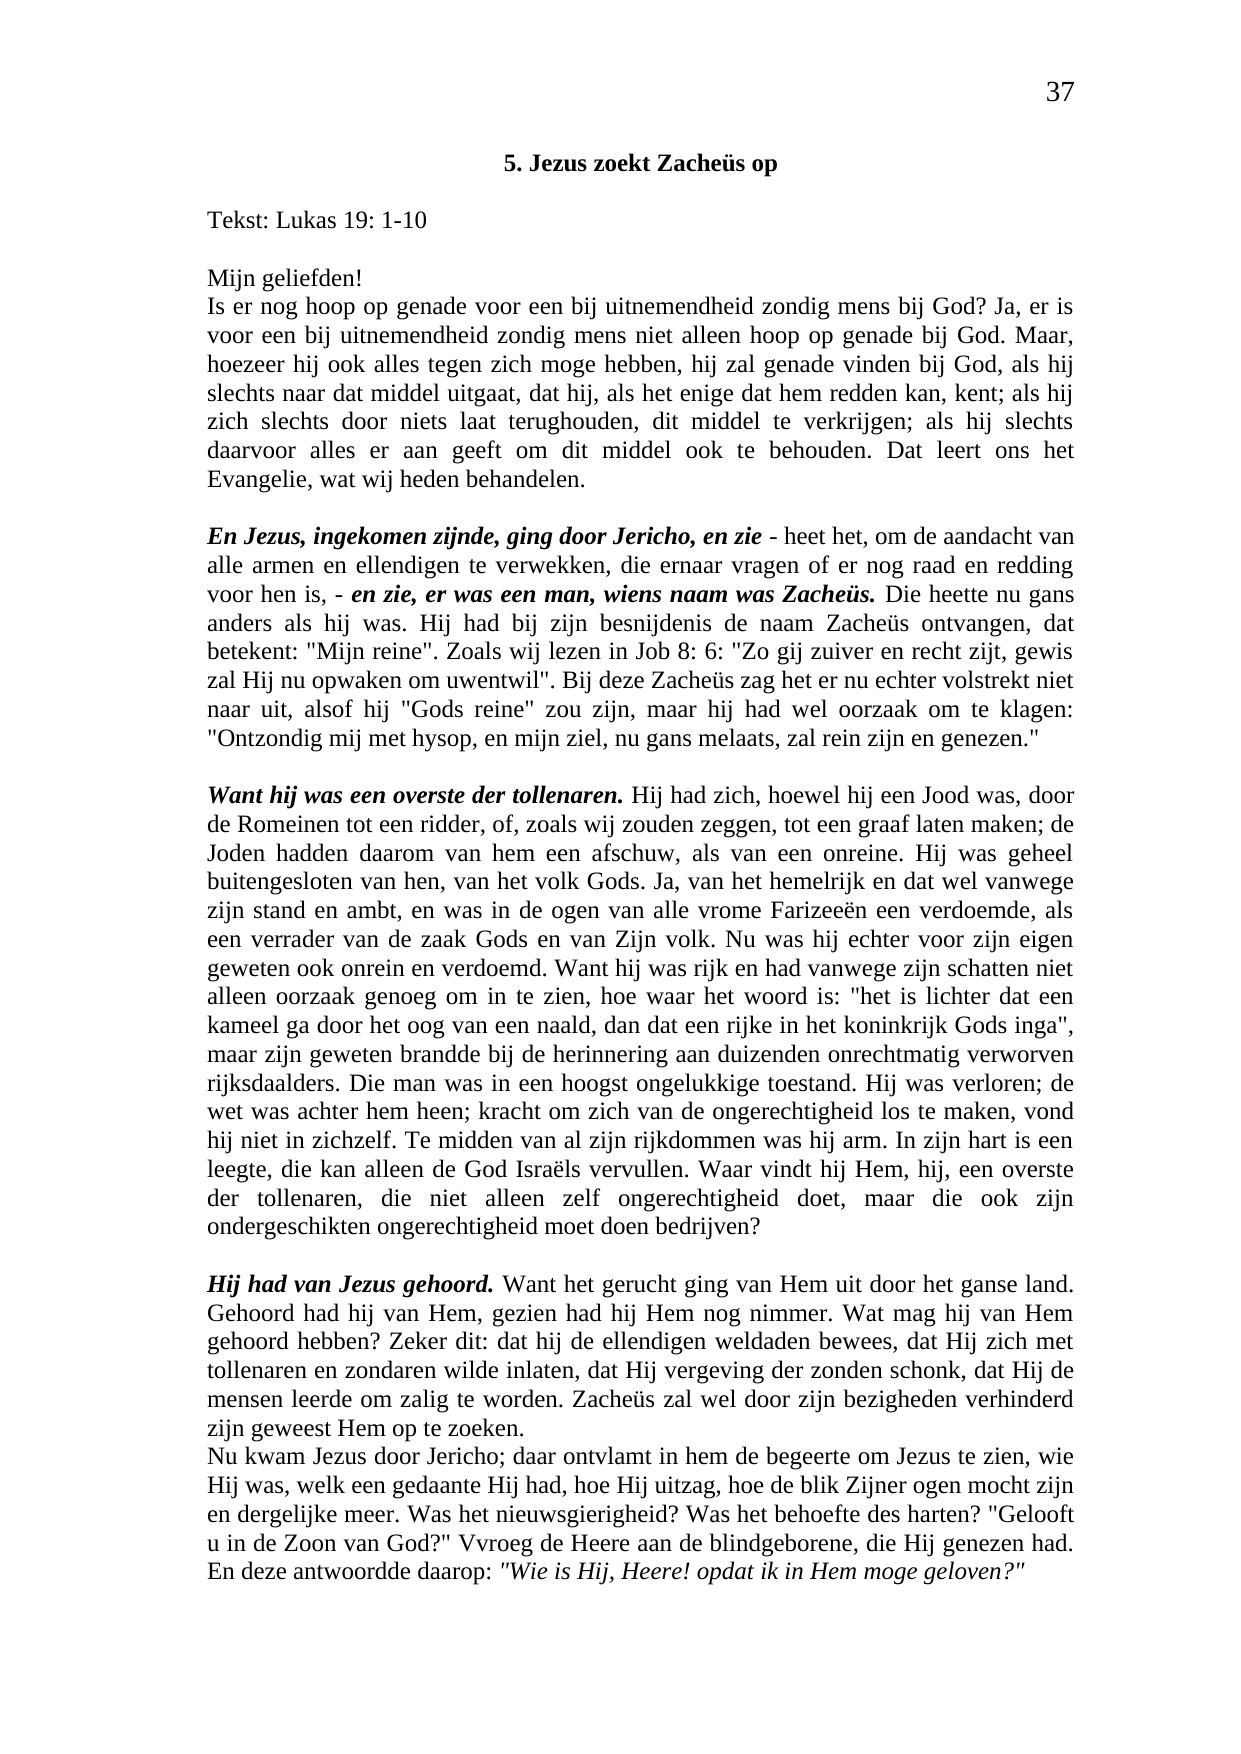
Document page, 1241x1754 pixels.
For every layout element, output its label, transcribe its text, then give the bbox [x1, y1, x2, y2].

text Want hij was een overste der tollenaren. Hij had zich, hoewel hij een Jood was, door de Romeinen tot een ridder, of, zoals wij zouden zeggen, tot een graaf laten maken; de Joden hadden daarom van hem een afschuw, als van een onreine. Hij was geheel buitengesloten van hen, van het volk Gods. Ja, van het hemelrijk en dat wel vanwege zijn stand en ambt, en was in de ogen van alle vrome Farizeeën een verdoemde, als een verrader van de zaak Gods en van Zijn volk. Nu was hij echter voor zijn eigen geweten ook onrein en verdoemd. Want hij was rijk en had vanwege zijn schatten niet alleen oorzaak genoeg om in te zien, hoe waar het woord is: "het is lichter dat een kameel ga door het oog van een naald, dan dat een rijke in het koninkrijk Gods inga", maar zijn geweten brandde bij de herinnering aan duizenden onrechtmatig verworven rijksdaalders. Die man was in een hoogst ongelukkige toestand. Hij was verloren; de wet was achter hem heen; kracht om zich van de ongerechtigheid los te maken, vond hij niet in zichzelf. Te midden van al zijn rijkdommen was hij arm. In zijn hart is een leegte, die kan alleen de God Israëls vervullen. Waar vindt hij Hem, hij, een overste der tollenaren, die niet alleen zelf ongerechtigheid doet, maar die ook zijn ondergeschikten ongerechtigheid moet doen bedrijven? [207, 780, 1075, 1240]
text Tekst: Lukas 19: 1-10 [207, 205, 1075, 234]
text 5. Jezus zoekt Zacheüs op [207, 148, 1075, 176]
text Hij had van Jezus gehoord. Want het gerucht ging van Hem uit door het ganse land. Gehoord had hij van Hem, gezien had hij Hem nog nimmer. Wat mag hij van Hem gehoord hebben? Zeker dit: dat hij de ellendigen weldaden bewees, dat Hij zich met tollenaren en zondaren wilde inlaten, dat Hij vergeving der zonden schonk, dat Hij de mensen leerde om zalig te worden. Zacheüs zal wel door zijn bezigheden verhinderd zijn geweest Hem op te zoeken. [207, 1269, 1075, 1441]
text Nu kwam Jezus door Jericho; daar ontvlamt in hem de begeerte om Jezus te zien, wie Hij was, welk een gedaante Hij had, hoe Hij uitzag, hoe de blik Zijner ogen mocht zijn en dergelijke meer. Was het nieuwsgierigheid? Was het behoefte des harten? "Gelooft u in de Zoon van God?" Vvroeg de Heere aan de blindgeborene, die Hij genezen had. En deze antwoordde daarop: "Wie is Hij, Heere! opdat ik in Hem moge geloven?" [207, 1441, 1075, 1585]
text Mijn geliefden! [207, 263, 1075, 291]
text Is er nog hoop op genade voor een bij uitnemendheid zondig mens bij God? Ja, er is voor een bij uitnemendheid zondig mens niet alleen hoop op genade bij God. Maar, hoezeer hij ook alles tegen zich moge hebben, hij zal genade vinden bij God, als hij slechts naar dat middel uitgaat, dat hij, als het enige dat hem redden kan, kent; als hij zich slechts door niets laat terughouden, dit middel te verkrijgen; als hij slechts daarvoor alles er aan geeft om dit middel ook te behouden. Dat leert ons het Evangelie, wat wij heden behandelen. [207, 291, 1075, 493]
text En Jezus, ingekomen zijnde, ging door Jericho, en zie - heet het, om de aandacht van alle armen en ellendigen te verwekken, die ernaar vragen of er nog raad en redding voor hen is, - en zie, er was een man, wiens naam was Zacheüs. Die heette nu gans anders als hij was. Hij had bij zijn besnijdenis de naam Zacheüs ontvangen, dat betekent: "Mijn reine". Zoals wij lezen in Job 8: 6: "Zo gij zuiver en recht zijt, gewis zal Hij nu opwaken om uwentwil". Bij deze Zacheüs zag het er nu echter volstrekt niet naar uit, alsof hij "Gods reine" zou zijn, maar hij had wel oorzaak om te klagen: "Ontzondig mij met hysop, en mijn ziel, nu gans melaats, zal rein zijn en genezen." [207, 521, 1075, 751]
